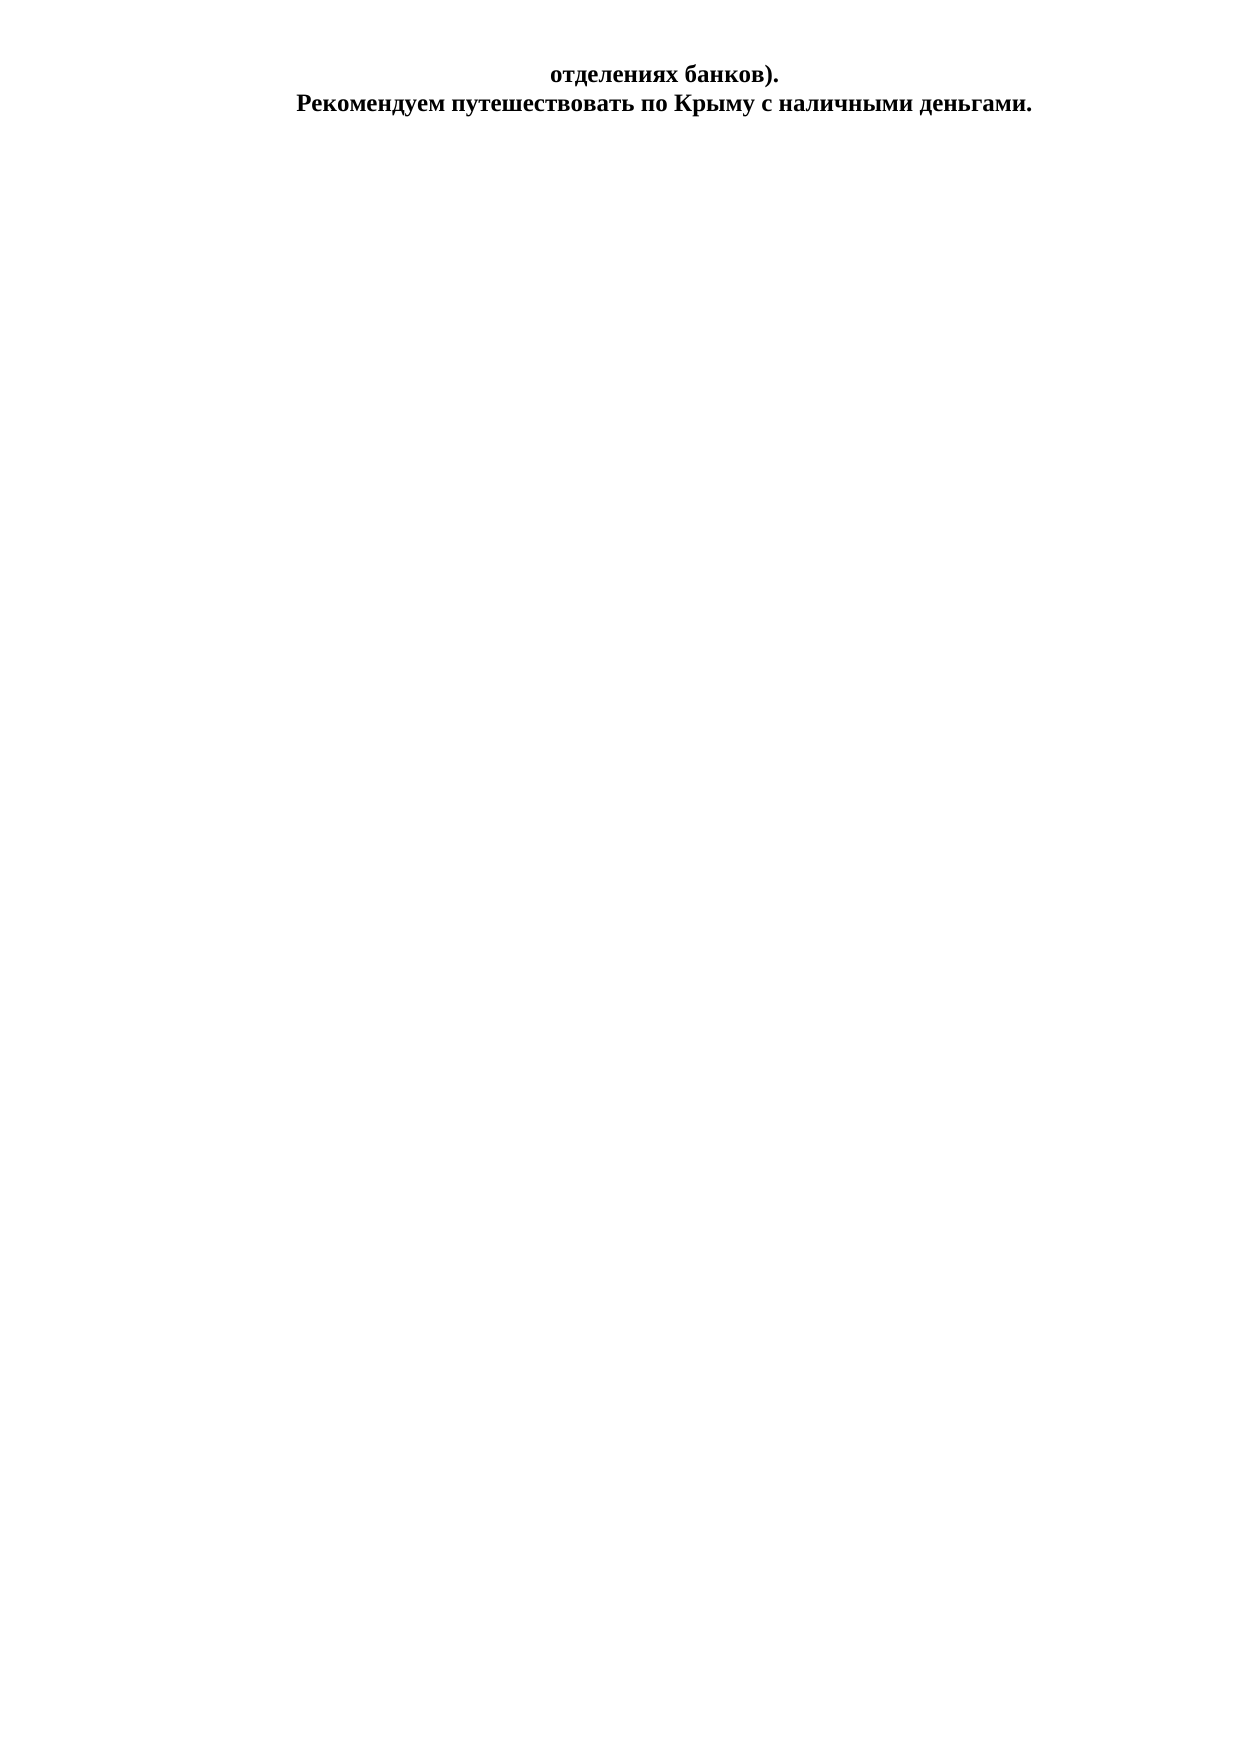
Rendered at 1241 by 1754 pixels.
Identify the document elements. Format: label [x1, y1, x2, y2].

text [177, 59, 1152, 117]
